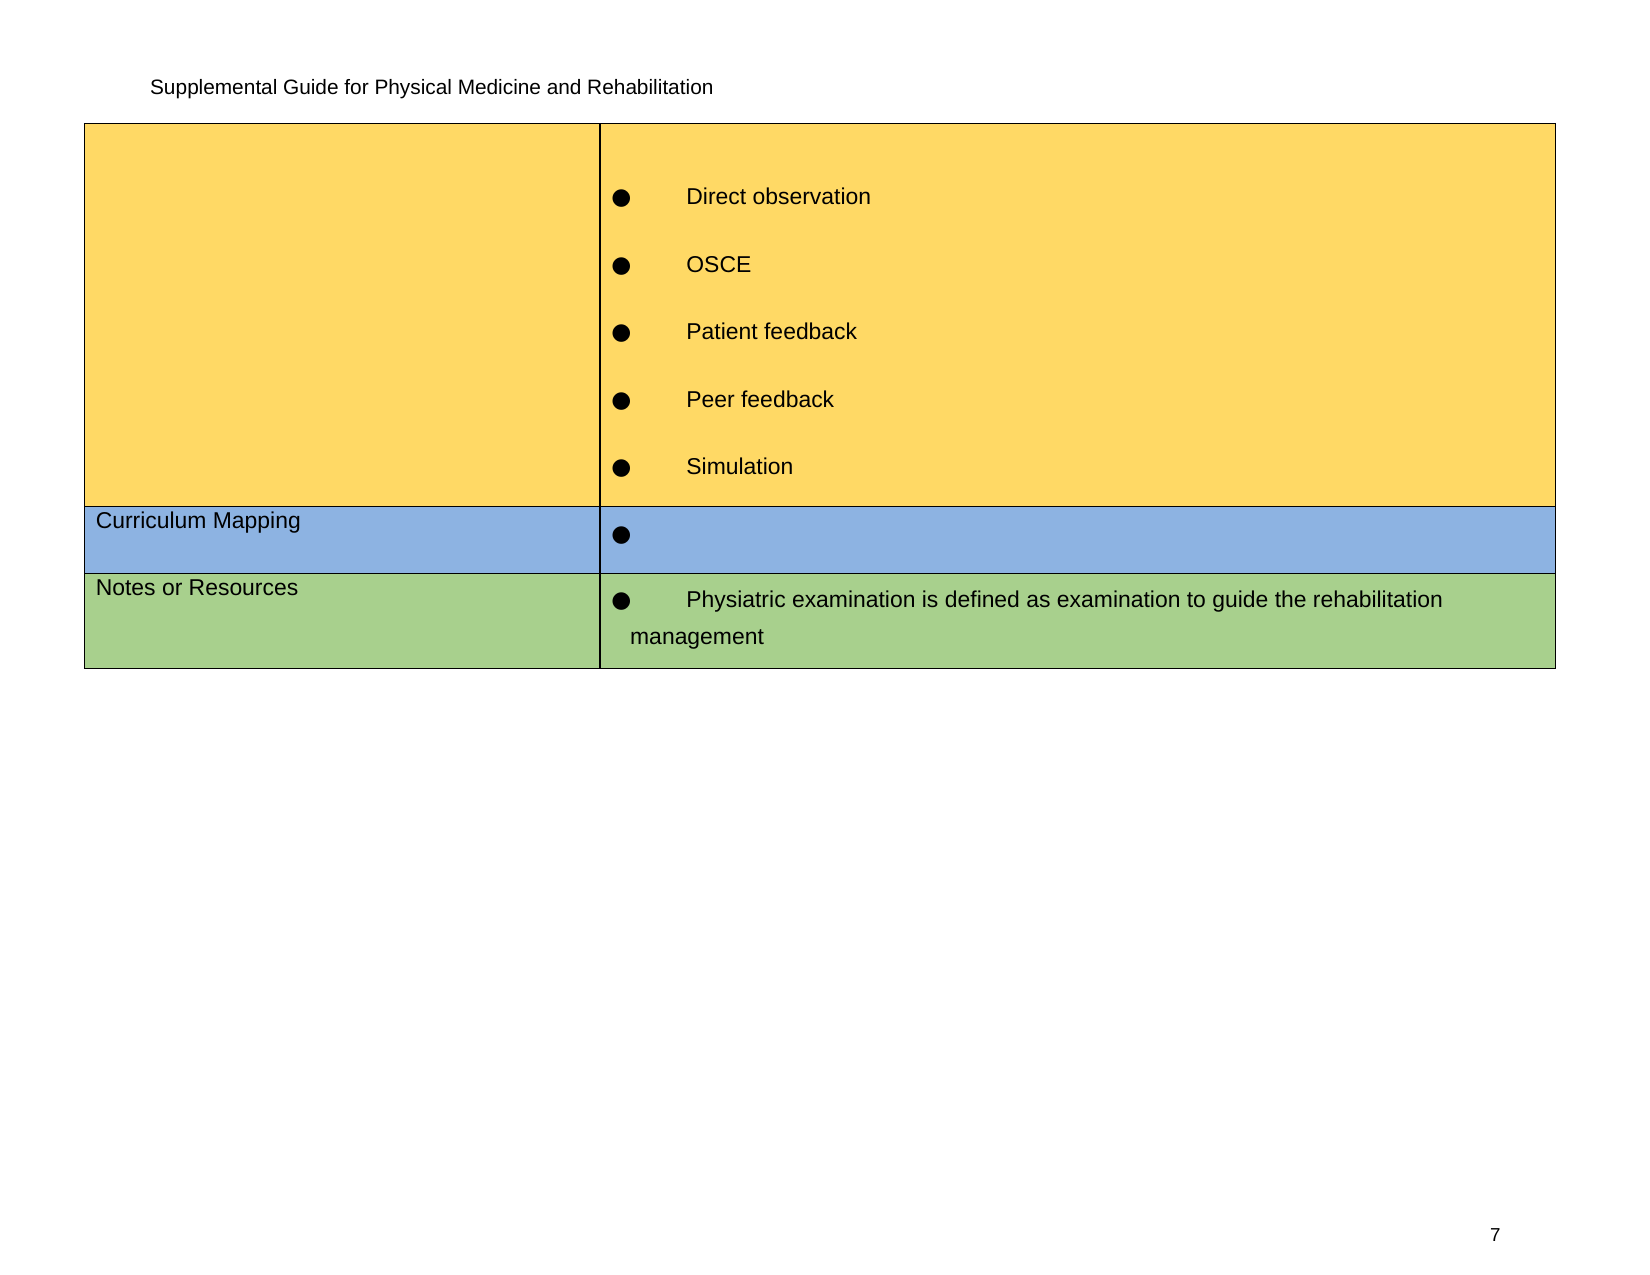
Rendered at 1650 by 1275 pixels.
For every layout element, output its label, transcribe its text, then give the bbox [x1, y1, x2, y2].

table_cell [601, 507, 1555, 573]
table_cell Notes or Resources [85, 574, 599, 668]
table_cell Physiatric examination is defined as examination to guide the rehabilitation management [601, 574, 1555, 668]
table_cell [601, 124, 1555, 506]
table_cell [85, 124, 599, 506]
table_cell Curriculum Mapping [85, 507, 599, 573]
